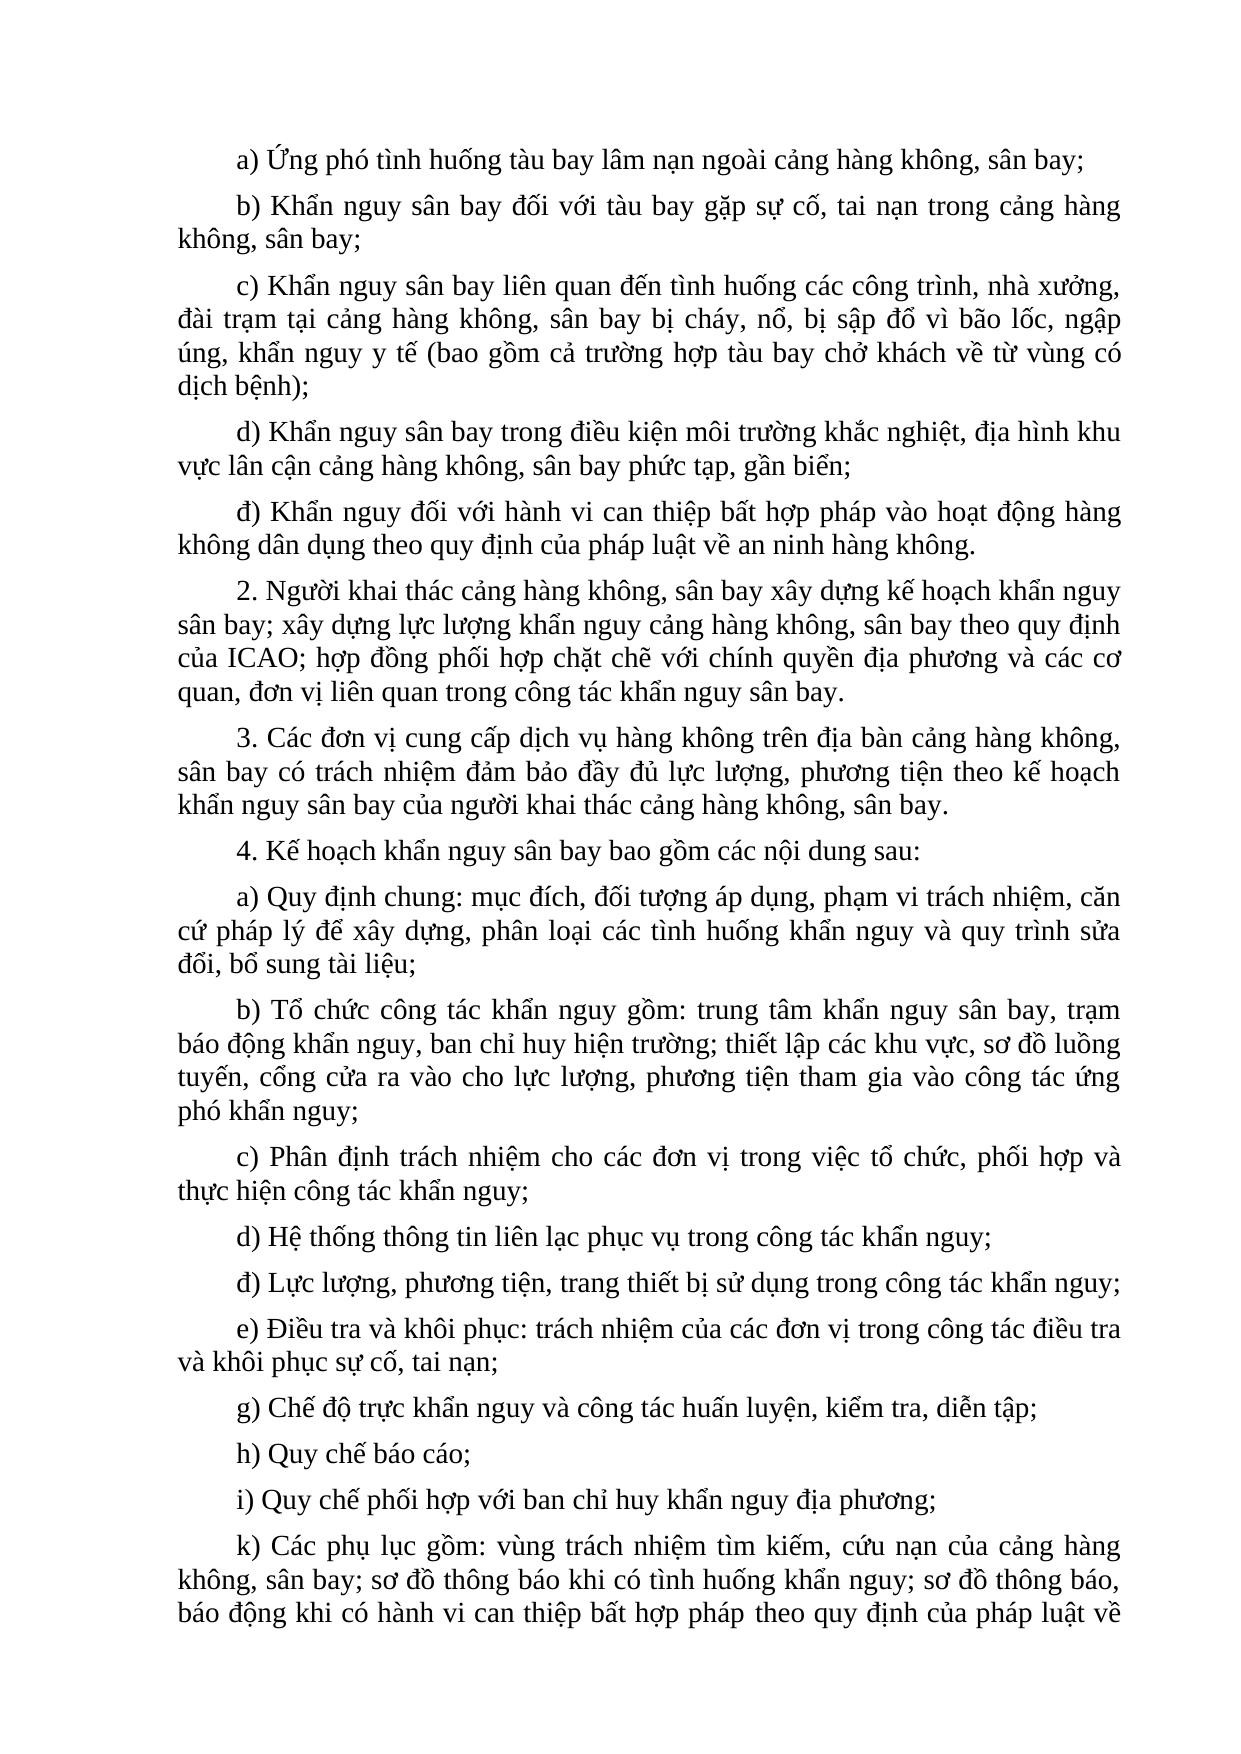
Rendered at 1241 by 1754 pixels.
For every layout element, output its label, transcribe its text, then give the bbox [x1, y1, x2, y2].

text d) Khẩn nguy sân bay trong điều kiện môi trường khắc nghiệt, địa hình khu vực lân cận cảng hàng không, sân bay phức tạp, gần biển; [177, 414, 1122, 481]
text a) Quy định chung: mục đích, đối tượng áp dụng, phạm vi trách nhiệm, căn cứ pháp lý để xây dựng, phân loại các tình huống khẩn nguy và quy trình sửa đổi, bổ sung tài liệu; [177, 879, 1122, 980]
text a) Ứng phó tình huống tàu bay lâm nạn ngoài cảng hàng không, sân bay; [177, 142, 1122, 176]
text b) Tổ chức công tác khẩn nguy gồm: trung tâm khẩn nguy sân bay, trạm báo động khẩn nguy, ban chỉ huy hiện trường; thiết lập các khu vực, sơ đồ luồng tuyến, cổng cửa ra vào cho lực lượng, phương tiện tham gia vào công tác ứng phó khẩn nguy; [177, 992, 1122, 1127]
text i) Quy chế phối hợp với ban chỉ huy khẩn nguy địa phương; [177, 1482, 1122, 1516]
text 4. Kế hoạch khẩn nguy sân bay bao gồm các nội dung sau: [177, 833, 1122, 867]
text d) Hệ thống thông tin liên lạc phục vụ trong công tác khẩn nguy; [177, 1219, 1122, 1252]
text đ) Khẩn nguy đối với hành vi can thiệp bất hợp pháp vào hoạt động hàng không dân dụng theo quy định của pháp luật về an ninh hàng không. [177, 494, 1122, 561]
text 2. Người khai thác cảng hàng không, sân bay xây dựng kế hoạch khẩn nguy sân bay; xây dựng lực lượng khẩn nguy cảng hàng không, sân bay theo quy định của ICAO; hợp đồng phối hợp chặt chẽ với chính quyền địa phương và các cơ quan, đơn vị liên quan trong công tác khẩn nguy sân bay. [177, 573, 1122, 708]
text g) Chế độ trực khẩn nguy và công tác huấn luyện, kiểm tra, diễn tập; [177, 1390, 1122, 1424]
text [177, 1528, 1122, 1629]
text h) Quy chế báo cáo; [177, 1436, 1122, 1470]
text b) Khẩn nguy sân bay đối với tàu bay gặp sự cố, tai nạn trong cảng hàng không, sân bay; [177, 188, 1122, 255]
text c) Khẩn nguy sân bay liên quan đến tình huống các công trình, nhà xưởng, đài trạm tại cảng hàng không, sân bay bị cháy, nổ, bị sập đổ vì bão lốc, ngập úng, khẩn nguy y tế (bao gồm cả trường hợp tàu bay chở khách về từ vùng có dịch bệnh); [177, 268, 1122, 402]
text c) Phân định trách nhiệm cho các đơn vị trong việc tổ chức, phối hợp và thực hiện công tác khẩn nguy; [177, 1139, 1122, 1206]
text 3. Các đơn vị cung cấp dịch vụ hàng không trên địa bàn cảng hàng không, sân bay có trách nhiệm đảm bảo đầy đủ lực lượng, phương tiện theo kế hoạch khẩn nguy sân bay của người khai thác cảng hàng không, sân bay. [177, 720, 1122, 821]
text e) Điều tra và khôi phục: trách nhiệm của các đơn vị trong công tác điều tra và khôi phục sự cố, tai nạn; [177, 1311, 1122, 1378]
text đ) Lực lượng, phương tiện, trang thiết bị sử dụng trong công tác khẩn nguy; [177, 1265, 1122, 1298]
